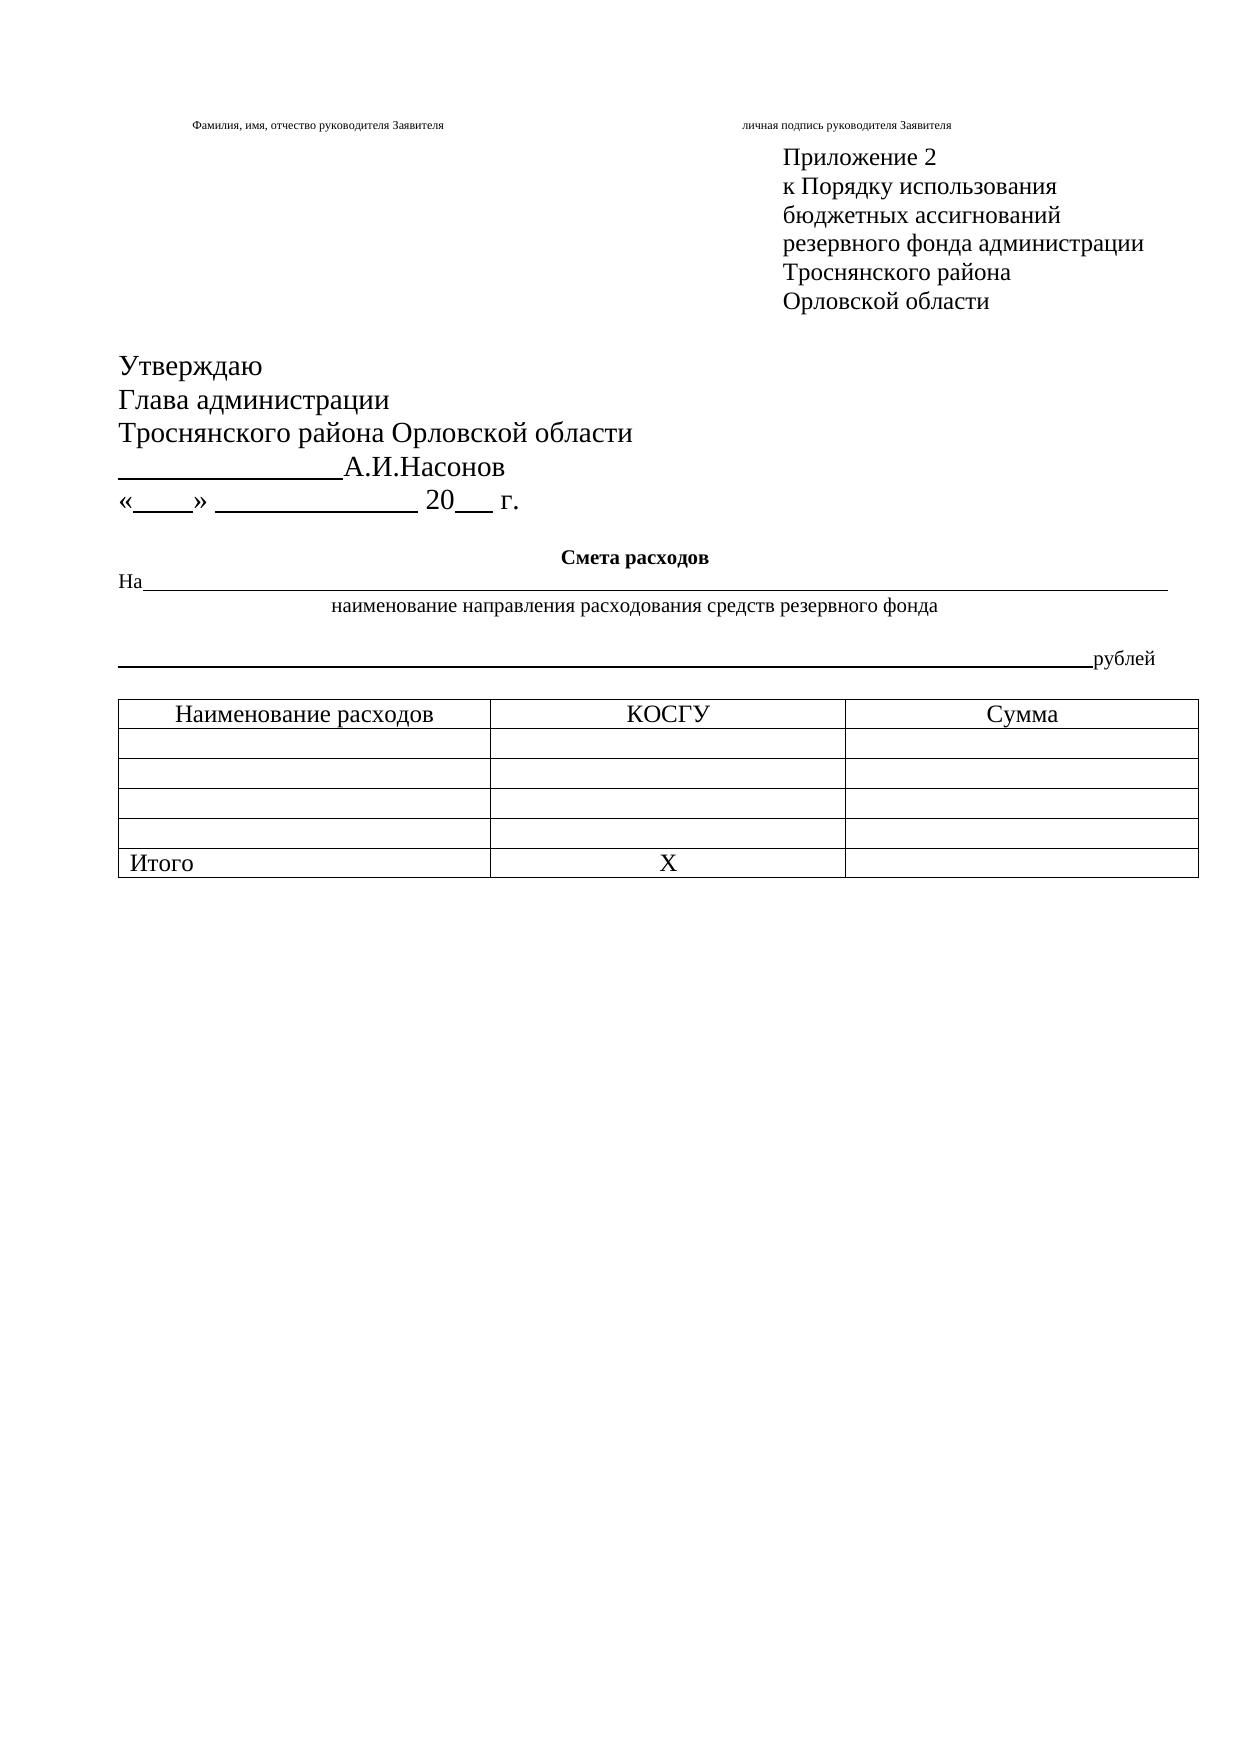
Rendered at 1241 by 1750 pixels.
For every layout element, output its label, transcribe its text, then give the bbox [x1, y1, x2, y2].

table_cell [119, 729, 490, 758]
text На [118, 569, 1182, 593]
text А.И.Насонов [118, 449, 1152, 482]
table_cell [846, 729, 1198, 758]
text Фамилия, имя, отчество руководителя Заявителя личная подпись руководителя Заявителя [192, 118, 1152, 142]
table_cell [119, 759, 490, 788]
text Приложение 2 [783, 142, 1152, 171]
table_cell [119, 789, 490, 818]
text Орловской области [783, 286, 1152, 315]
table_cell [491, 729, 845, 758]
table_cell [846, 789, 1198, 818]
table_cell [491, 819, 845, 847]
table_header Наименование расходов [119, 700, 490, 728]
table_header КОСГУ [491, 700, 845, 728]
text к Порядку использования бюджетных ассигнований резервного фонда администрации Троснянского района [783, 171, 1152, 286]
table_cell [846, 849, 1198, 877]
table_cell [491, 759, 845, 788]
table_cell Итого [119, 849, 490, 877]
table_cell [119, 819, 490, 847]
text Утверждаю [118, 348, 1152, 382]
text наименование направления расходования средств резервного фонда [118, 593, 1152, 617]
text рублей [118, 646, 1182, 670]
text Смета расходов [118, 545, 1152, 569]
table_header Сумма [846, 700, 1198, 728]
text Троснянского района Орловской области [118, 415, 1152, 449]
table_cell [846, 819, 1198, 847]
text Глава администрации [118, 382, 1152, 415]
table_cell [846, 759, 1198, 788]
table_cell X [491, 849, 845, 877]
text « » 20 г. [118, 482, 1152, 516]
table_cell [491, 789, 845, 818]
